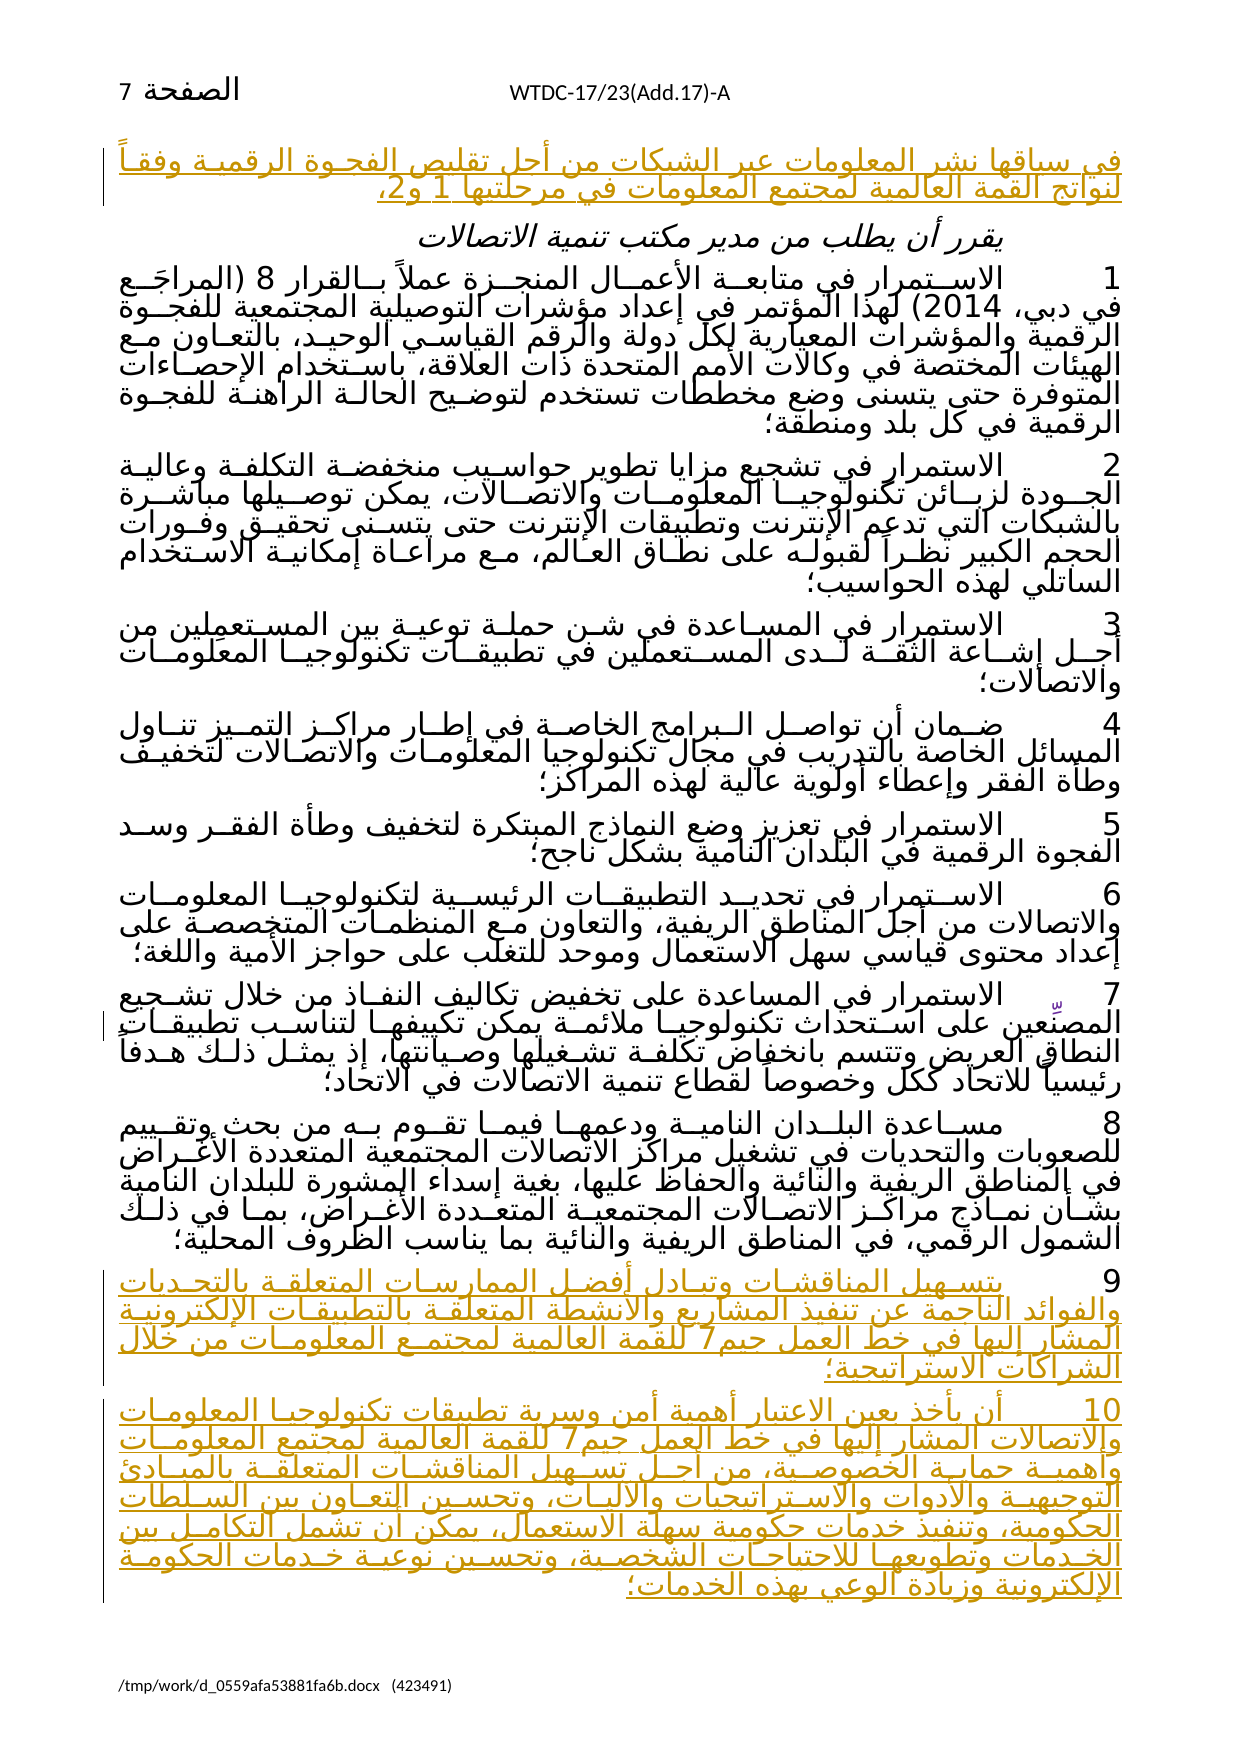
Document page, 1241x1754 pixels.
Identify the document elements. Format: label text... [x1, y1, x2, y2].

text 8 مساعدة البلدان النامية ودعمها فيما تقوم به من بحث وتقييم للصعوبات والتحديات في تشغيل مراكز الاتصالات المجتمعية المتعددة الأغراض في المناطق الريفية والنائية والحفاظ عليها، بغية إسداء المشورة للبلدان النامية بشأن نماذج مراكز الاتصالات المجتمعية المتعددة الأغراض، بما في ذلك الشمول الرقمي، في المناطق الريفية والنائية بما يناسب الظروف المحلية؛ [118, 1111, 1122, 1257]
text 7 الاستمرار في المساعدة على تخفيض تكاليف النفاذ من خلال تشجيع المصنعين على استحداث تكنولوجيا ملائمة يمكن تكييفها لتناسب تطبيقات النطاق العريض وتتسم بانخفاض تكلفة تشغيلها وصيانتها، إذ يمثل ذلك هدفاً رئيسياً للاتحاد ككل وخصوصاً لقطاع تنمية الاتصالات في الاتحاد؛ [118, 982, 1122, 1099]
text 9 [118, 1269, 565, 1295]
text يقرر أن يطلب من مدير مكتب تنمية الاتصالات [118, 225, 1122, 254]
text 9 [118, 1354, 1107, 1386]
text 1 الاستمرار في متابعة الأعمال المنجزة عملاً بالقرار 8 (المراجَع في دبي، 2014) لهذا المؤتمر في إعداد مؤشرات التوصيلية المجتمعية للفجوة الرقمية والمؤشرات المعيارية لكل دولة والرقم القياسي الوحيد، بالتعاون مع الهيئات المختصة في وكالات الأمم المتحدة ذات العلاقة، باستخدام الإحصاءات المتوفرة حتى يتسنى وضع مخططات تستخدم لتوضيح الحالة الراهنة للفجوة الرقمية في كل بلد ومنطقة؛ [118, 266, 1122, 441]
text 9 [188, 1269, 1122, 1323]
text 3 الاستمرار في المساعدة في شن حملة توعية بين المستعمِلين من أجل إشاعة الثقة لدى المستعملين في تطبيقات تكنولوجيا المعلومات والاتصالات؛ [118, 612, 1122, 699]
text 2 الاستمرار في تشجيع مزايا تطوير حواسيب منخفضة التكلفة وعالية الجودة لزبائن تكنولوجيا المعلومات والاتصالات، يمكن توصيلها مباشرة بالشبكات التي تدعم الإنترنت وتطبيقات الإنترنت حتى يتسنى تحقيق وفورات الحجم الكبير نظراً لقبوله على نطاق العالم، مع مراعاة إمكانية الاستخدام الساتلي لهذه الحواسيب؛ [118, 454, 1122, 599]
text 6 الاستمرار في تحديد التطبيقات الرئيسية لتكنولوجيا المعلومات والاتصالات من أجل المناطق الريفية، والتعاون مع المنظمات المتخصصة على إعداد محتوى قياسي سهل الاستعمال وموحد للتغلب على حواجز الأمية واللغة؛ [118, 882, 1122, 970]
text 5 الاستمرار في تعزيز وضع النماذج المبتكرة لتخفيف وطأة الفقر وسد الفجوة الرقمية في البلدان النامية بشكل ناجح؛ [118, 812, 1122, 870]
text 9 [118, 1297, 216, 1323]
text 4 ضمان أن تواصل البرامج الخاصة في إطار مراكز التميز تناول المسائل الخاصة بالتدريب في مجال تكنولوجيا المعلومات والاتصالات لتخفيف وطأة الفقر وإعطاء أولوية عالية لهذه المراكز؛ [118, 712, 1122, 799]
text 9 [118, 1324, 1122, 1352]
text 9 [1069, 1354, 1122, 1381]
